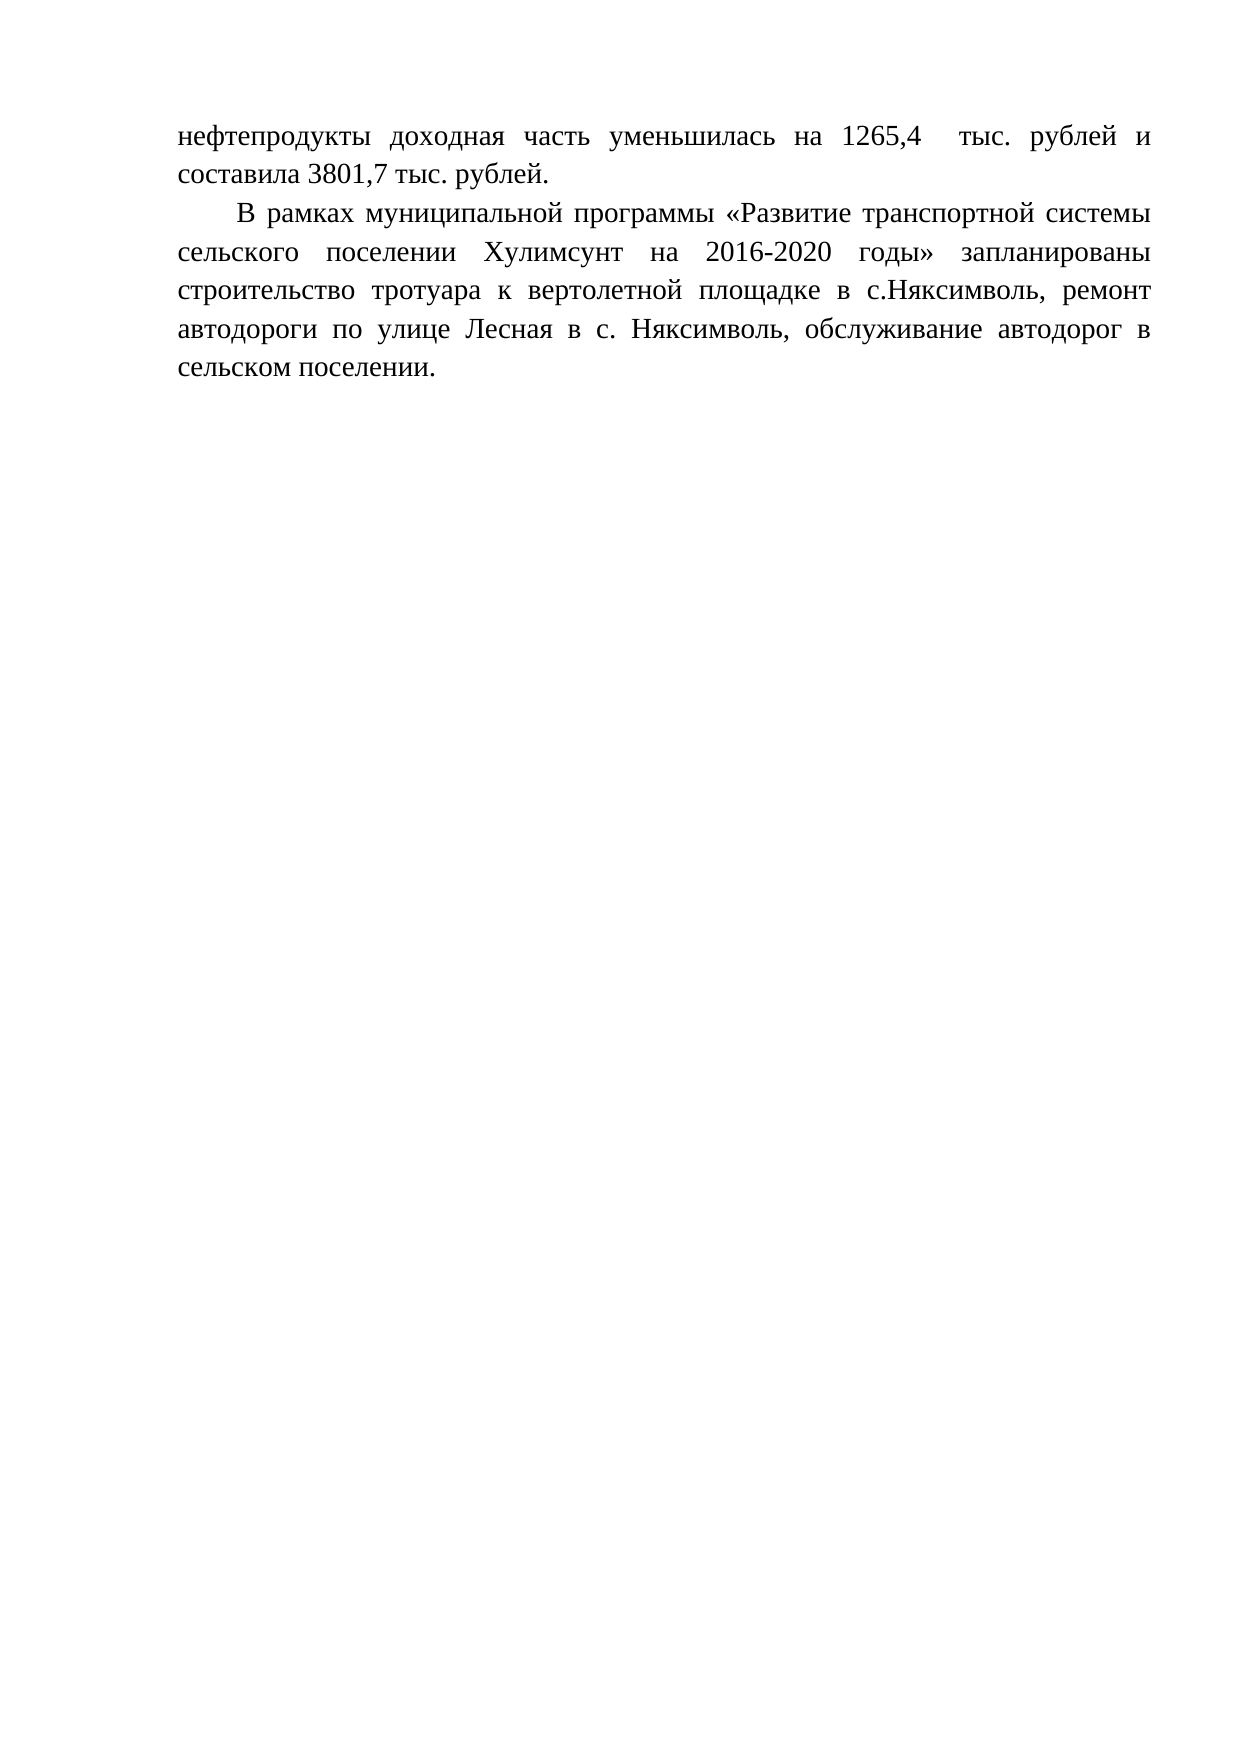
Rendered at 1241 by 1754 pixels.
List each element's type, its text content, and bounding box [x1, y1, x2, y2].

text В рамках муниципальной программы «Развитие транспортной системы сельского поселении Хулимсунт на 2016-2020 годы» запланированы строительство тротуара к вертолетной площадке в с.Няксимволь, ремонт автодороги по улице Лесная в с. Няксимволь, обслуживание автодорог в сельском поселении. [177, 195, 1152, 383]
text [177, 118, 1152, 190]
